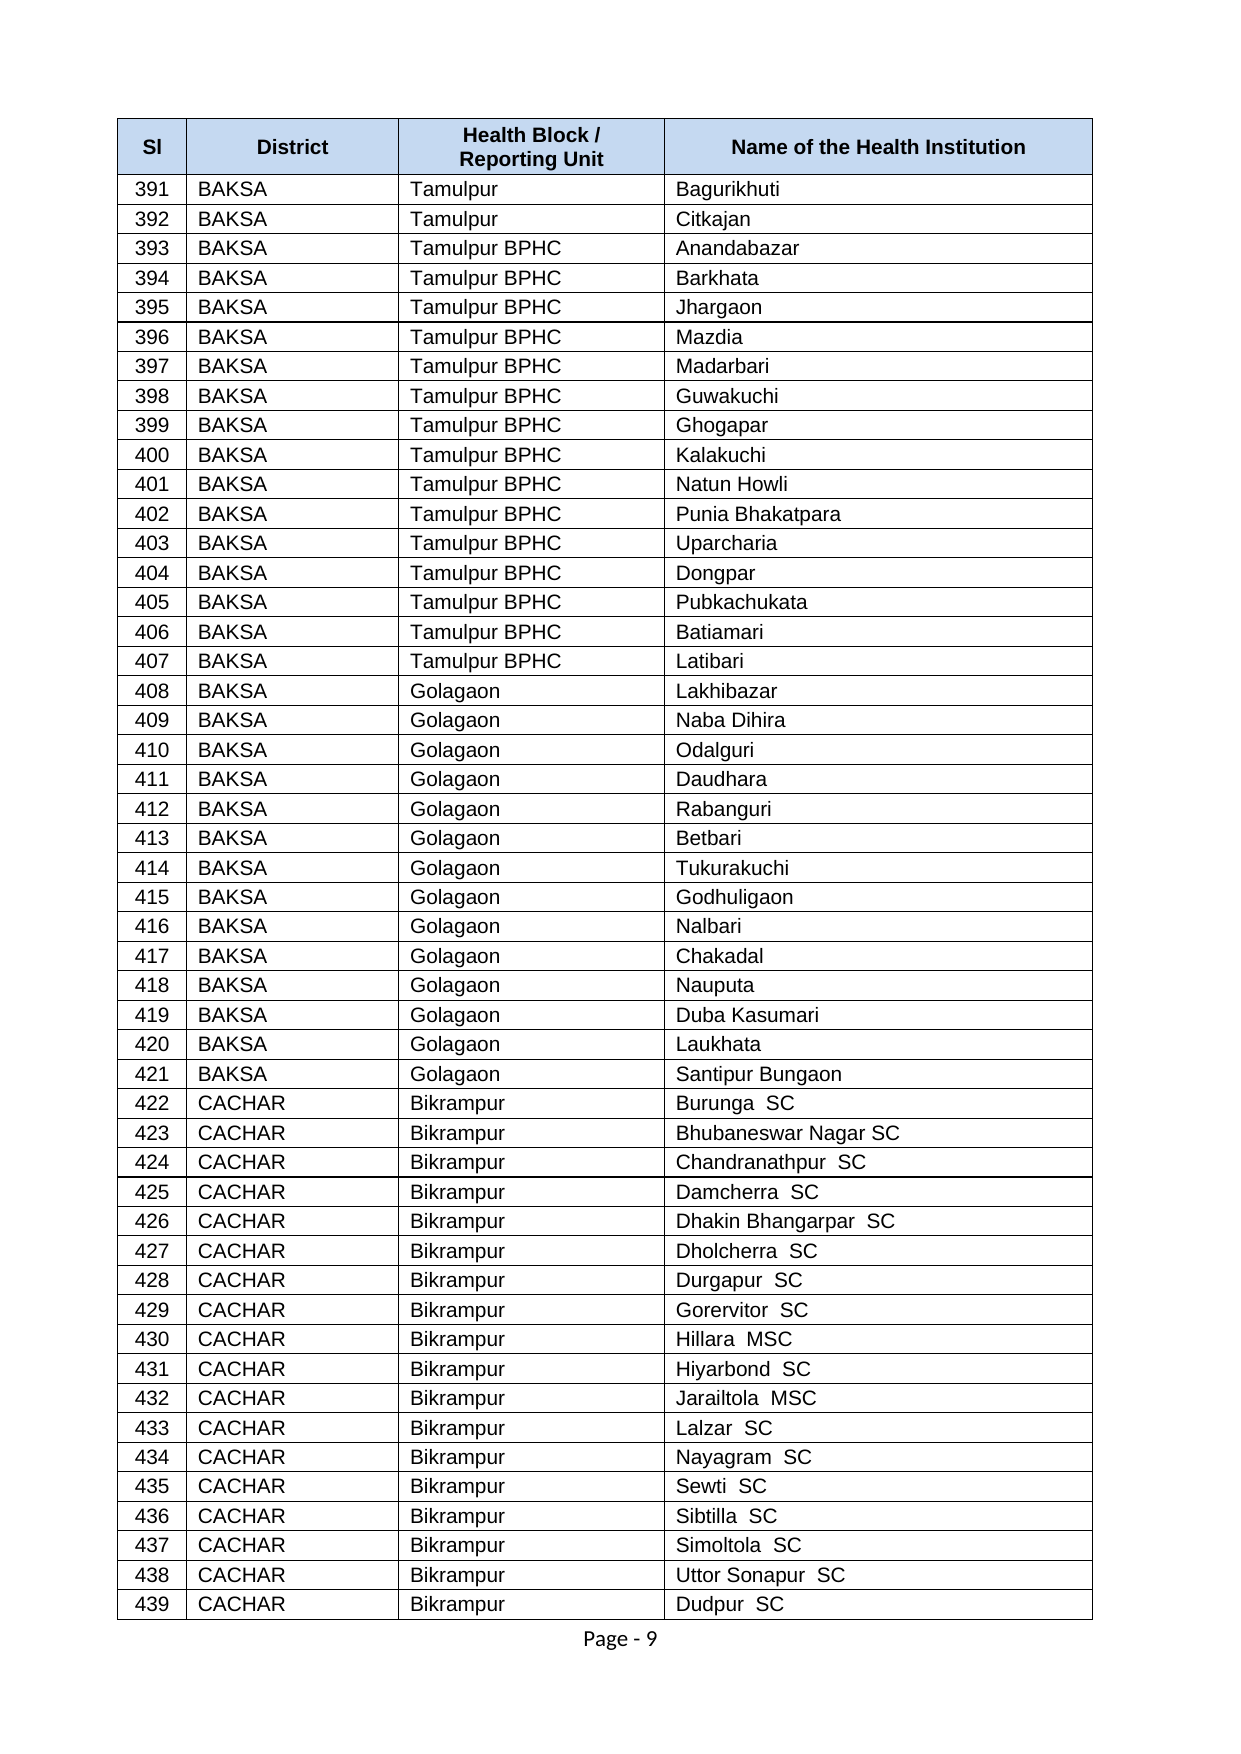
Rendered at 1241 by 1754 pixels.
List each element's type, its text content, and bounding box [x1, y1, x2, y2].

table_cell 408 [118, 676, 186, 705]
table_cell 397 [118, 352, 186, 380]
table_cell Tamulpur BPHC [399, 617, 664, 646]
table_cell 418 [118, 971, 186, 999]
table_cell 438 [118, 1561, 186, 1589]
table_cell Golagaon [399, 1001, 664, 1029]
table_cell Tamulpur BPHC [399, 381, 664, 410]
table_cell Bikrampur [399, 1472, 664, 1501]
table_cell Tamulpur BPHC [399, 264, 664, 292]
table_cell 427 [118, 1236, 186, 1265]
table_cell CACHAR [187, 1443, 398, 1471]
table_cell Dongpar [665, 558, 1092, 587]
table_cell Golagaon [399, 942, 664, 970]
table_cell CACHAR [187, 1502, 398, 1530]
table_cell 398 [118, 381, 186, 410]
table_cell 434 [118, 1443, 186, 1471]
table_header Health Block / Reporting Unit [399, 119, 664, 174]
table_cell BAKSA [187, 971, 398, 999]
table_cell Golagaon [399, 676, 664, 705]
table_cell Tamulpur [399, 175, 664, 203]
table_cell 401 [118, 470, 186, 498]
table_cell 413 [118, 824, 186, 852]
table_cell Chandranathpur SC [665, 1148, 1092, 1176]
table_cell Bikrampur [399, 1354, 664, 1383]
table_cell BAKSA [187, 706, 398, 734]
table_cell Golagaon [399, 735, 664, 764]
table_cell 400 [118, 440, 186, 469]
table_cell Dudpur SC [665, 1590, 1092, 1618]
table_cell Golagaon [399, 824, 664, 852]
table_cell 415 [118, 883, 186, 911]
table_cell CACHAR [187, 1266, 398, 1294]
table_cell Tamulpur BPHC [399, 411, 664, 439]
table_cell CACHAR [187, 1148, 398, 1176]
table_cell BAKSA [187, 381, 398, 410]
table_cell Golagaon [399, 971, 664, 999]
table_cell BAKSA [187, 853, 398, 882]
table_cell BAKSA [187, 529, 398, 557]
table_cell Bikrampur [399, 1413, 664, 1442]
table_cell Tamulpur [399, 205, 664, 233]
table_cell 430 [118, 1325, 186, 1353]
table_cell Bikrampur [399, 1178, 664, 1206]
table_cell Bagurikhuti [665, 175, 1092, 203]
table_cell Uparcharia [665, 529, 1092, 557]
table_cell CACHAR [187, 1384, 398, 1412]
table_cell Odalguri [665, 735, 1092, 764]
table_cell Tamulpur BPHC [399, 293, 664, 321]
table_cell Tukurakuchi [665, 853, 1092, 882]
table_cell CACHAR [187, 1325, 398, 1353]
table_cell Tamulpur BPHC [399, 558, 664, 587]
table_cell BAKSA [187, 234, 398, 262]
table_cell Simoltola SC [665, 1531, 1092, 1559]
table_cell BAKSA [187, 765, 398, 793]
table_cell Golagaon [399, 912, 664, 941]
table_cell Barkhata [665, 264, 1092, 292]
table_cell BAKSA [187, 735, 398, 764]
table_cell 410 [118, 735, 186, 764]
table_cell Natun Howli [665, 470, 1092, 498]
table_cell 396 [118, 323, 186, 351]
table_cell BAKSA [187, 647, 398, 675]
table_cell Chakadal [665, 942, 1092, 970]
table_cell Bikrampur [399, 1207, 664, 1235]
table_cell 409 [118, 706, 186, 734]
table_cell 395 [118, 293, 186, 321]
table_cell CACHAR [187, 1236, 398, 1265]
table_cell Bikrampur [399, 1443, 664, 1471]
table_cell Bikrampur [399, 1561, 664, 1589]
table_cell 429 [118, 1295, 186, 1324]
table_cell Bikrampur [399, 1266, 664, 1294]
table_cell Lakhibazar [665, 676, 1092, 705]
table_cell Sewti SC [665, 1472, 1092, 1501]
table_cell Pubkachukata [665, 588, 1092, 616]
table_cell Bikrampur [399, 1295, 664, 1324]
table_cell CACHAR [187, 1561, 398, 1589]
table_cell 436 [118, 1502, 186, 1530]
table_cell Golagaon [399, 706, 664, 734]
table_cell 437 [118, 1531, 186, 1559]
table_cell Naba Dihira [665, 706, 1092, 734]
table_cell Durgapur SC [665, 1266, 1092, 1294]
table_cell BAKSA [187, 1030, 398, 1058]
table_cell Tamulpur BPHC [399, 529, 664, 557]
table_cell Tamulpur BPHC [399, 588, 664, 616]
table_header Name of the Health Institution [665, 119, 1092, 174]
table_cell BAKSA [187, 352, 398, 380]
table_cell Bhubaneswar Nagar SC [665, 1119, 1092, 1147]
table_cell Betbari [665, 824, 1092, 852]
table_cell 426 [118, 1207, 186, 1235]
table_cell Tamulpur BPHC [399, 440, 664, 469]
table_cell Golagaon [399, 1060, 664, 1088]
table_cell Nauputa [665, 971, 1092, 999]
table_cell Guwakuchi [665, 381, 1092, 410]
table_cell BAKSA [187, 588, 398, 616]
table_cell Jarailtola MSC [665, 1384, 1092, 1412]
table_cell Bikrampur [399, 1089, 664, 1117]
table_cell Laukhata [665, 1030, 1092, 1058]
table_cell Dhakin Bhangarpar SC [665, 1207, 1092, 1235]
table_cell Latibari [665, 647, 1092, 675]
table_cell CACHAR [187, 1472, 398, 1501]
table_cell 406 [118, 617, 186, 646]
table_cell BAKSA [187, 205, 398, 233]
table_cell CACHAR [187, 1590, 398, 1618]
table_cell Golagaon [399, 794, 664, 823]
table_cell Anandabazar [665, 234, 1092, 262]
table_cell 392 [118, 205, 186, 233]
table_cell Tamulpur BPHC [399, 234, 664, 262]
table_cell 428 [118, 1266, 186, 1294]
table_cell Batiamari [665, 617, 1092, 646]
table_cell Mazdia [665, 323, 1092, 351]
table_cell Santipur Bungaon [665, 1060, 1092, 1088]
table_cell Madarbari [665, 352, 1092, 380]
table_cell Daudhara [665, 765, 1092, 793]
table_cell BAKSA [187, 1060, 398, 1088]
table_cell 419 [118, 1001, 186, 1029]
table_cell Tamulpur BPHC [399, 352, 664, 380]
table_cell BAKSA [187, 617, 398, 646]
table_cell BAKSA [187, 293, 398, 321]
table_cell 416 [118, 912, 186, 941]
table_cell Bikrampur [399, 1531, 664, 1559]
table_cell 432 [118, 1384, 186, 1412]
table_cell 424 [118, 1148, 186, 1176]
table_cell CACHAR [187, 1295, 398, 1324]
table_cell 404 [118, 558, 186, 587]
table_cell CACHAR [187, 1119, 398, 1147]
table_cell Dholcherra SC [665, 1236, 1092, 1265]
table_cell CACHAR [187, 1089, 398, 1117]
table_cell Damcherra SC [665, 1178, 1092, 1206]
table_cell BAKSA [187, 794, 398, 823]
table_cell Bikrampur [399, 1148, 664, 1176]
table_cell BAKSA [187, 1001, 398, 1029]
table_cell Bikrampur [399, 1590, 664, 1618]
table_cell BAKSA [187, 499, 398, 528]
table_cell 405 [118, 588, 186, 616]
table_cell Hiyarbond SC [665, 1354, 1092, 1383]
table_cell Duba Kasumari [665, 1001, 1092, 1029]
table_cell 439 [118, 1590, 186, 1618]
table_cell 391 [118, 175, 186, 203]
table_cell BAKSA [187, 676, 398, 705]
table_cell Golagaon [399, 765, 664, 793]
table_cell BAKSA [187, 942, 398, 970]
table_cell CACHAR [187, 1413, 398, 1442]
table_cell 417 [118, 942, 186, 970]
table_cell BAKSA [187, 411, 398, 439]
table_cell Bikrampur [399, 1236, 664, 1265]
table_cell 423 [118, 1119, 186, 1147]
table_cell Gorervitor SC [665, 1295, 1092, 1324]
table_cell Tamulpur BPHC [399, 470, 664, 498]
table_cell 393 [118, 234, 186, 262]
table_cell CACHAR [187, 1178, 398, 1206]
table_header District [187, 119, 398, 174]
table_cell 433 [118, 1413, 186, 1442]
table_cell 412 [118, 794, 186, 823]
table_cell 422 [118, 1089, 186, 1117]
table_cell Bikrampur [399, 1325, 664, 1353]
table_cell Godhuligaon [665, 883, 1092, 911]
table_cell Punia Bhakatpara [665, 499, 1092, 528]
table_cell 435 [118, 1472, 186, 1501]
table_cell Kalakuchi [665, 440, 1092, 469]
table_cell Bikrampur [399, 1502, 664, 1530]
table_cell Sibtilla SC [665, 1502, 1092, 1530]
table_cell Bikrampur [399, 1384, 664, 1412]
table_cell Nayagram SC [665, 1443, 1092, 1471]
table_cell BAKSA [187, 323, 398, 351]
table_cell BAKSA [187, 440, 398, 469]
table_cell BAKSA [187, 883, 398, 911]
table_cell Uttor Sonapur SC [665, 1561, 1092, 1589]
table_cell Nalbari [665, 912, 1092, 941]
table_cell Ghogapar [665, 411, 1092, 439]
table_cell 414 [118, 853, 186, 882]
table_cell CACHAR [187, 1531, 398, 1559]
table_cell BAKSA [187, 470, 398, 498]
table_cell 411 [118, 765, 186, 793]
table_cell Tamulpur BPHC [399, 499, 664, 528]
table_cell 425 [118, 1178, 186, 1206]
table_cell Citkajan [665, 205, 1092, 233]
table_cell Golagaon [399, 1030, 664, 1058]
table_cell 407 [118, 647, 186, 675]
table_cell Rabanguri [665, 794, 1092, 823]
table_cell Bikrampur [399, 1119, 664, 1147]
table_cell 431 [118, 1354, 186, 1383]
table_header Sl [118, 119, 186, 174]
table_cell BAKSA [187, 912, 398, 941]
table_cell BAKSA [187, 824, 398, 852]
table_cell Tamulpur BPHC [399, 323, 664, 351]
table_cell CACHAR [187, 1207, 398, 1235]
table_cell Tamulpur BPHC [399, 647, 664, 675]
table_cell BAKSA [187, 175, 398, 203]
table_cell BAKSA [187, 264, 398, 292]
table_cell Golagaon [399, 883, 664, 911]
table_cell 403 [118, 529, 186, 557]
table_cell Jhargaon [665, 293, 1092, 321]
table_cell 420 [118, 1030, 186, 1058]
table_cell BAKSA [187, 558, 398, 587]
table_cell 421 [118, 1060, 186, 1088]
table_cell 399 [118, 411, 186, 439]
table_cell Hillara MSC [665, 1325, 1092, 1353]
table_cell Burunga SC [665, 1089, 1092, 1117]
table_cell Golagaon [399, 853, 664, 882]
table_cell 402 [118, 499, 186, 528]
table_cell CACHAR [187, 1354, 398, 1383]
table_cell Lalzar SC [665, 1413, 1092, 1442]
table_cell 394 [118, 264, 186, 292]
